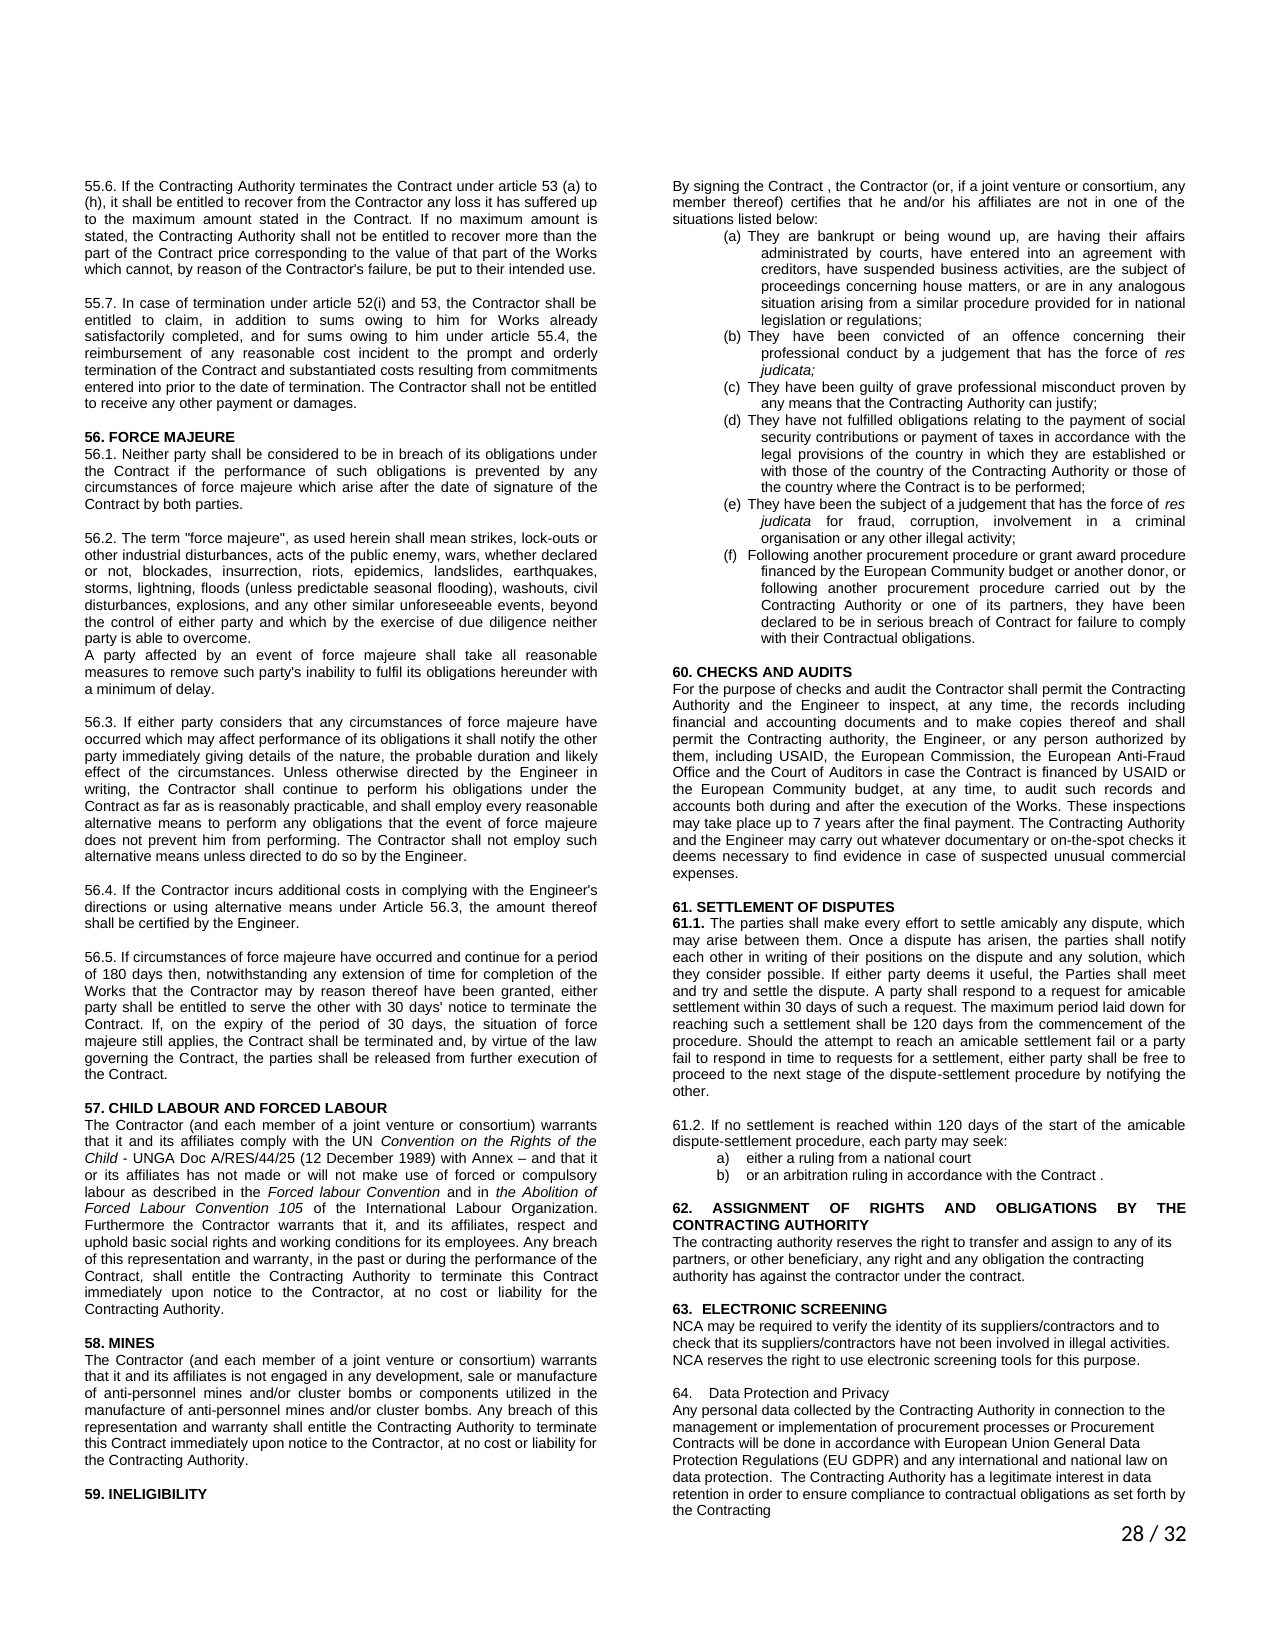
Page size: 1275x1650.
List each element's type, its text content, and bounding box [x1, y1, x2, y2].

text a) either a ruling from a national court [716, 1150, 1186, 1167]
list They have been guilty of grave professional misconduct proven by any means that the Contracting Authority can justify; [723, 378, 1186, 412]
text 64. Data Protection and Privacy [672, 1385, 1186, 1401]
text The Contractor (and each member of a joint venture or consortium) warrants that it and its affiliates is not engaged in any development, sale or manufacture of anti-personnel mines and/or cluster bombs or components utilized in the manufacture of anti-personnel mines and/or cluster bombs. Any breach of this representation and warranty shall entitle the Contracting Authority to terminate this Contract immediately upon notice to the Contractor, at no cost or liability for the Contracting Authority. [84, 1351, 598, 1468]
text A party affected by an event of force majeure shall take all reasonable measures to remove such party's inability to fulfil its obligations hereunder with a minimum of delay. [84, 647, 598, 697]
text b) or an arbitration ruling in accordance with the Contract . [716, 1167, 1186, 1183]
text 61.2. If no settlement is reached within 120 days of the start of the amicable dispute-settlement procedure, each party may seek: [672, 1116, 1186, 1150]
text 61. SETTLEMENT OF DISPUTES [672, 898, 1186, 915]
text 62. ASSIGNMENT OF RIGHTS AND OBLIGATIONS BY THE CONTRACTING AUTHORITY [672, 1200, 1186, 1234]
list Following another procurement procedure or grant award procedure financed by the European Community budget or another donor, or following another procurement procedure carried out by the Contracting Authority or one of its partners, they have been declared to be in serious breach of Contract for failure to comply with their Contractual obligations. [723, 546, 1186, 647]
text 56.1. Neither party shall be considered to be in breach of its obligations under the Contract if the performance of such obligations is prevented by any circumstances of force majeure which arise after the date of signature of the Contract by both parties. [84, 446, 598, 513]
text 56.2. The term "force majeure", as used herein shall mean strikes, lock-outs or other industrial disturbances, acts of the public enemy, wars, whether declared or not, blockades, insurrection, riots, epidemics, landslides, earthquakes, storms, lightning, floods (unless predictable seasonal flooding), washouts, civil disturbances, explosions, and any other similar unforeseeable events, beyond the control of either party and which by the exercise of due diligence neither party is able to overcome. [84, 529, 598, 647]
text For the purpose of checks and audit the Contractor shall permit the Contracting Authority and the Engineer to inspect, at any time, the records including financial and accounting documents and to make copies thereof and shall permit the Contracting authority, the Engineer, or any person authorized by them, including USAID, the European Commission, the European Anti-Fraud Office and the Court of Auditors in case the Contract is financed by USAID or the European Community budget, at any time, to audit such records and accounts both during and after the execution of the Works. These inspections may take place up to 7 years after the final payment. The Contracting Authority and the Engineer may carry out whatever documentary or on-the-spot checks it deems necessary to find evidence in case of suspected unusual commercial expenses. [672, 680, 1186, 882]
list They have been convicted of an offence concerning their professional conduct by a judgement that has the force of res judicata; [723, 328, 1186, 378]
text 57. Child laboUr and forced laboUr [84, 1099, 598, 1116]
list They are bankrupt or being wound up, are having their affairs administrated by courts, have entered into an agreement with creditors, have suspended business activities, are the subject of proceedings concerning house matters, or are in any analogous situation arising from a similar procedure provided for in national legislation or regulations; [723, 227, 1186, 328]
text 56.3. If either party considers that any circumstances of force majeure have occurred which may affect performance of its obligations it shall notify the other party immediately giving details of the nature, the probable duration and likely effect of the circumstances. Unless otherwise directed by the Engineer in writing, the Contractor shall continue to perform his obligations under the Contract as far as is reasonably practicable, and shall employ every reasonable alternative means to perform any obligations that the event of force majeure does not prevent him from performing. The Contractor shall not employ such alternative means unless directed to do so by the Engineer. [84, 714, 598, 865]
text 63. ELECTRONIC SCREENING [672, 1301, 1186, 1318]
text The Contractor (and each member of a joint venture or consortium) warrants that it and its affiliates comply with the UN Convention on the Rights of the Child - UNGA Doc A/RES/44/25 (12 December 1989) with Annex – and that it or its affiliates has not made or will not make use of forced or compulsory labour as described in the Forced labour Convention and in the Abolition of Forced Labour Convention 105 of the International Labour Organization. Furthermore the Contractor warrants that it, and its affiliates, respect and uphold basic social rights and working conditions for its employees. Any breach of this representation and warranty, in the past or during the performance of the Contract, shall entitle the Contracting Authority to terminate this Contract immediately upon notice to the Contractor, at no cost or liability for the Contracting Authority. [84, 1116, 598, 1318]
text 56. Force majeure [84, 429, 598, 446]
subtitle The contracting authority reserves the right to transfer and assign to any of its partners, or other beneficiary, any right and any obligation the contracting authority has against the contractor under the contract. [672, 1234, 1186, 1284]
text 61.1. The parties shall make every effort to settle amicably any dispute, which may arise between them. Once a dispute has arisen, the parties shall notify each other in writing of their positions on the dispute and any solution, which they consider possible. If either party deems it useful, the Parties shall meet and try and settle the dispute. A party shall respond to a request for amicable settlement within 30 days of such a request. The maximum period laid down for reaching such a settlement shall be 120 days from the commencement of the procedure. Should the attempt to reach an amicable settlement fail or a party fail to respond in time to requests for a settlement, either party shall be free to proceed to the next stage of the dispute-settlement procedure by notifying the other. [672, 915, 1186, 1099]
text 58. Mines [84, 1334, 598, 1351]
text Any personal data collected by the Contracting Authority in connection to the management or implementation of procurement processes or Procurement Contracts will be done in accordance with European Union General Data Protection Regulations (EU GDPR) and any international and national law on data protection. The Contracting Authority has a legitimate interest in data retention in order to ensure compliance to contractual obligations as set forth by the Contracting [672, 1401, 1186, 1519]
text 59. Ineligibility [84, 1485, 598, 1502]
list They have not fulfilled obligations relating to the payment of social security contributions or payment of taxes in accordance with the legal provisions of the country in which they are established or with those of the country of the Contracting Authority or those of the country where the Contract is to be performed; [723, 412, 1186, 496]
text 56.4. If the Contractor incurs additional costs in complying with the Engineer's directions or using alternative means under Article 56.3, the amount thereof shall be certified by the Engineer. [84, 882, 598, 932]
text NCA may be required to verify the identity of its suppliers/contractors and to check that its suppliers/contractors have not been involved in illegal activities. NCA reserves the right to use electronic screening tools for this purpose. [672, 1318, 1186, 1368]
text 55.6. If the Contracting Authority terminates the Contract under article 53 (a) to (h), it shall be entitled to recover from the Contractor any loss it has suffered up to the maximum amount stated in the Contract. If no maximum amount is stated, the Contracting Authority shall not be entitled to recover more than the part of the Contract price corresponding to the value of that part of the Works which cannot, by reason of the Contractor's failure, be put to their intended use. [84, 177, 598, 278]
text 55.7. In case of termination under article 52(i) and 53, the Contractor shall be entitled to claim, in addition to sums owing to him for Works already satisfactorily completed, and for sums owing to him under article 55.4, the reimbursement of any reasonable cost incident to the prompt and orderly termination of the Contract and substantiated costs resulting from commitments entered into prior to the date of termination. The Contractor shall not be entitled to receive any other payment or damages. [84, 294, 598, 412]
text 60. CHECKS AND AUDITS [672, 663, 1186, 680]
text 56.5. If circumstances of force majeure have occurred and continue for a period of 180 days then, notwithstanding any extension of time for completion of the Works that the Contractor may by reason thereof have been granted, either party shall be entitled to serve the other with 30 days' notice to terminate the Contract. If, on the expiry of the period of 30 days, the situation of force majeure still applies, the Contract shall be terminated and, by virtue of the law governing the Contract, the parties shall be released from further execution of the Contract. [84, 949, 598, 1083]
list They have been the subject of a judgement that has the force of res judicata for fraud, corruption, involvement in a criminal organisation or any other illegal activity; [723, 496, 1186, 546]
text By signing the Contract , the Contractor (or, if a joint venture or consortium, any member thereof) certifies that he and/or his affiliates are not in one of the situations listed below: [672, 177, 1186, 227]
